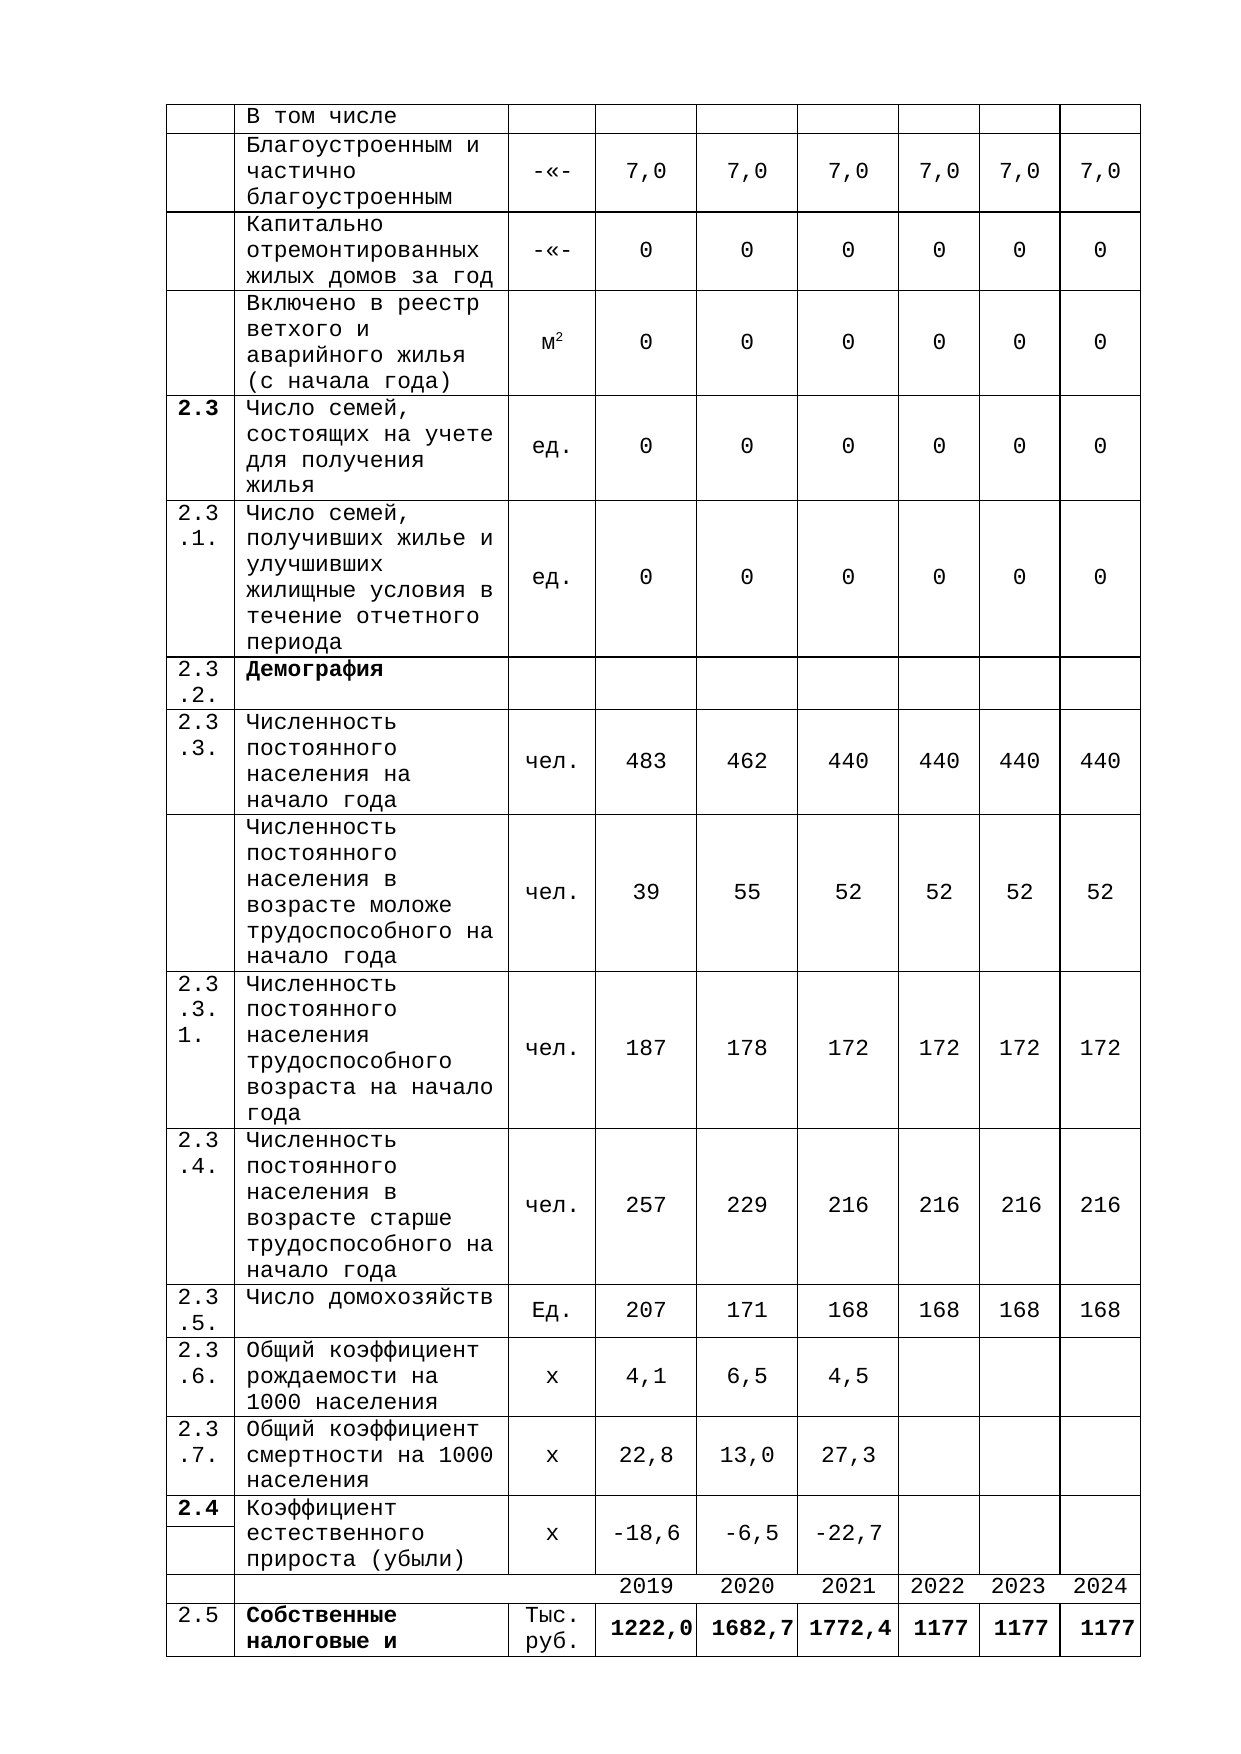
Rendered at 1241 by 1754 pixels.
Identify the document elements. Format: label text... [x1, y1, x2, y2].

table_cell 2019 [596, 1575, 697, 1603]
table_cell 2022 [899, 1575, 979, 1603]
table_cell чел. [509, 815, 595, 971]
table_cell 6,5 [697, 1338, 797, 1416]
table_cell 0 [980, 396, 1059, 500]
table_cell Число семей, получивших жилье и улучшивших жилищные условия в течение отчетного периода [235, 501, 508, 656]
table_cell 0 [697, 501, 797, 656]
table_cell [167, 105, 234, 132]
table_cell Численность постоянного населения трудоспособного возраста на начало года [235, 972, 508, 1127]
table_cell 2020 [697, 1575, 798, 1603]
table_cell 187 [596, 972, 696, 1127]
table_cell -6,5 [697, 1496, 797, 1574]
table_cell 2.3.3.1. [167, 972, 234, 1127]
table_cell 1177 [1061, 1604, 1140, 1656]
table_cell 168 [980, 1285, 1059, 1337]
table_cell 2.3.3. [167, 710, 234, 814]
table_cell 52 [1061, 815, 1140, 971]
table_cell [1061, 1417, 1140, 1495]
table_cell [235, 1604, 508, 1656]
table_cell чел. [509, 972, 595, 1127]
table_cell 7,0 [697, 134, 797, 211]
table_cell Демография [235, 658, 508, 709]
table_cell 440 [1061, 710, 1140, 814]
table_cell 7,0 [596, 134, 696, 211]
table_cell ед. [509, 501, 595, 656]
table_cell 7,0 [980, 134, 1059, 211]
table_cell [899, 1496, 979, 1574]
table_cell 0 [697, 291, 797, 395]
table_cell 4,5 [798, 1338, 898, 1416]
table_cell 440 [980, 710, 1059, 814]
table_cell 7,0 [899, 134, 979, 211]
table_cell 27,3 [798, 1417, 898, 1495]
table_cell 2.3.4. [167, 1129, 234, 1284]
table_cell 172 [980, 972, 1059, 1127]
table_cell 216 [899, 1129, 979, 1284]
table_cell 55 [697, 815, 797, 971]
table_cell 39 [596, 815, 696, 971]
table_cell [899, 1417, 979, 1495]
table_cell 440 [798, 710, 898, 814]
table_cell 229 [697, 1129, 797, 1284]
table_cell [167, 815, 234, 971]
table_cell [235, 1575, 509, 1603]
table_cell Коэффициент естественного прироста (убыли) [235, 1496, 508, 1574]
table_cell 0 [980, 501, 1059, 656]
table_cell [167, 291, 234, 395]
table_cell [899, 658, 979, 709]
table_cell 0 [1061, 396, 1140, 500]
table_cell чел. [509, 710, 595, 814]
table_cell х [509, 1417, 595, 1495]
table_cell -22,7 [798, 1496, 898, 1574]
table_cell 0 [1061, 213, 1140, 290]
table_cell 440 [899, 710, 979, 814]
table_cell 2.3.7. [167, 1417, 234, 1495]
table_cell [596, 105, 696, 132]
table_cell [1061, 1338, 1140, 1416]
table_cell [167, 1527, 234, 1574]
table_cell 257 [596, 1129, 696, 1284]
table_cell 168 [798, 1285, 898, 1337]
table_cell 0 [596, 213, 696, 290]
table_cell [1061, 105, 1140, 132]
table_cell 0 [1061, 501, 1140, 656]
table_cell 172 [899, 972, 979, 1127]
table_cell 52 [798, 815, 898, 971]
table_cell [899, 1338, 979, 1416]
table_cell 216 [1061, 1129, 1140, 1284]
table_cell 168 [899, 1285, 979, 1337]
table_cell 0 [899, 291, 979, 395]
table_cell Численность постоянного населения в возрасте моложе трудоспособного на начало года [235, 815, 508, 971]
table_cell [167, 134, 234, 211]
table_cell 0 [899, 501, 979, 656]
table_cell 2.4 [167, 1496, 234, 1526]
table_cell 1177 [980, 1604, 1059, 1656]
table_cell 168 [1061, 1285, 1140, 1337]
table_cell 2.3.1. [167, 501, 234, 656]
table_cell 178 [697, 972, 797, 1127]
table_cell 0 [596, 291, 696, 395]
table_cell В том числе [235, 105, 508, 132]
table_cell 22,8 [596, 1417, 696, 1495]
table_cell [167, 1575, 234, 1603]
table_cell 0 [596, 396, 696, 500]
table_cell чел. [509, 1129, 595, 1284]
table_cell 216 [980, 1129, 1059, 1284]
table_cell 0 [980, 213, 1059, 290]
table_cell [697, 105, 797, 132]
table_cell Ед. [509, 1285, 595, 1337]
table_cell 0 [596, 501, 696, 656]
table_cell 2.5 [167, 1604, 234, 1656]
table_cell [509, 105, 595, 132]
table_cell ед. [509, 396, 595, 500]
table_cell 1772,4 [798, 1604, 898, 1656]
table_cell 216 [798, 1129, 898, 1284]
table_cell м2 [509, 291, 595, 395]
table_cell 0 [980, 291, 1059, 395]
table_cell [798, 105, 898, 132]
table_cell 2.3 [167, 396, 234, 500]
table_cell Капитально отремонтированных жилых домов за год [235, 213, 508, 290]
table_cell -«- [509, 134, 595, 211]
table_cell х [509, 1338, 595, 1416]
table_cell 171 [697, 1285, 797, 1337]
table_cell [980, 658, 1059, 709]
table_cell Число домохозяйств [235, 1285, 508, 1337]
table_cell 13,0 [697, 1417, 797, 1495]
table_cell 2021 [798, 1575, 898, 1603]
table_cell 0 [899, 213, 979, 290]
table_cell 0 [697, 396, 797, 500]
table_cell 4,1 [596, 1338, 696, 1416]
table_cell 172 [798, 972, 898, 1127]
table_cell [697, 658, 797, 709]
table_cell Тыс. руб. [509, 1604, 595, 1656]
table_cell х [509, 1496, 595, 1574]
table_cell 2024 [1060, 1575, 1140, 1603]
table_cell Число семей, состоящих на учете для получения жилья [235, 396, 508, 500]
table_cell [167, 213, 234, 290]
table_cell [509, 658, 595, 709]
table_cell 2.3.5. [167, 1285, 234, 1337]
table_cell 2.3.2. [167, 658, 234, 709]
table_cell Общий коэффициент смертности на 1000 населения [235, 1417, 508, 1495]
table_cell 483 [596, 710, 696, 814]
table_cell Общий коэффициент рождаемости на 1000 населения [235, 1338, 508, 1416]
table_cell [798, 658, 898, 709]
table_cell [980, 1496, 1059, 1574]
table_cell 0 [1061, 291, 1140, 395]
table_cell 7,0 [1061, 134, 1140, 211]
table_cell [1061, 1496, 1140, 1574]
table_cell 2.3.6. [167, 1338, 234, 1416]
table_cell [980, 105, 1059, 132]
table_cell 207 [596, 1285, 696, 1337]
table_cell Численность постоянного населения в возрасте старше трудоспособного на начало года [235, 1129, 508, 1284]
table_cell -18,6 [596, 1496, 696, 1574]
table_cell 2023 [979, 1575, 1060, 1603]
table_cell [596, 658, 696, 709]
table_cell [509, 1575, 596, 1603]
table_cell 1177 [899, 1604, 979, 1656]
table_cell Включено в реестр ветхого и аварийного жилья (с начала года) [235, 291, 508, 395]
table_cell 0 [798, 501, 898, 656]
table_cell 1222,0 [596, 1604, 696, 1656]
table_cell 52 [899, 815, 979, 971]
table_cell 0 [798, 396, 898, 500]
table_cell 172 [1061, 972, 1140, 1127]
table_cell Численность постоянного населения на начало года [235, 710, 508, 814]
table_cell 0 [798, 291, 898, 395]
table_cell 0 [798, 213, 898, 290]
table_cell -«- [509, 213, 595, 290]
table_cell [1061, 658, 1140, 709]
table_cell 1682,7 [697, 1604, 797, 1656]
table_cell Благоустроенным и частично благоустроенным [235, 134, 508, 211]
table_cell 7,0 [798, 134, 898, 211]
table_cell 52 [980, 815, 1059, 971]
table_cell [980, 1417, 1059, 1495]
table_cell 0 [697, 213, 797, 290]
table_cell 0 [899, 396, 979, 500]
table_cell 462 [697, 710, 797, 814]
table_cell [980, 1338, 1059, 1416]
table_cell [899, 105, 979, 132]
